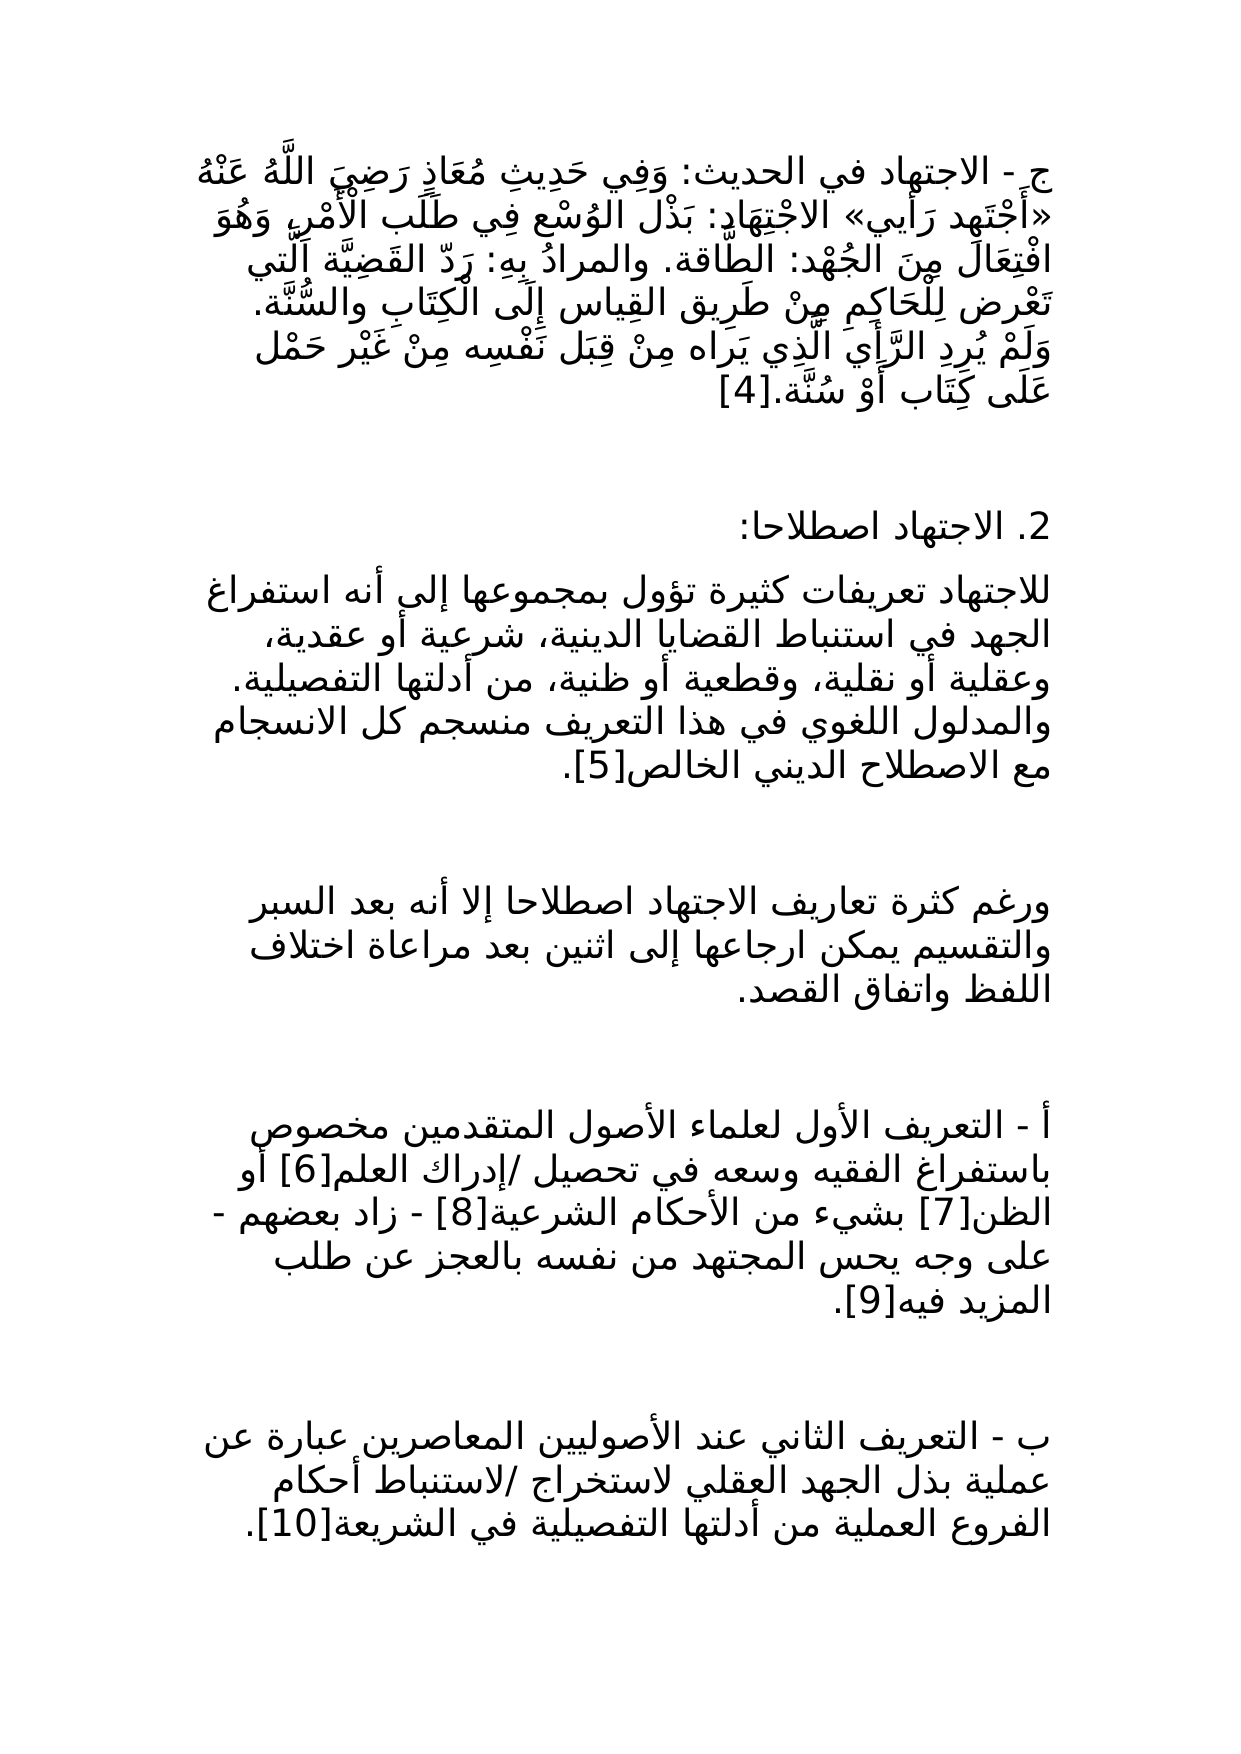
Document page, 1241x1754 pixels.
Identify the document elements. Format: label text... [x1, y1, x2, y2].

text ب - التعريف الثاني عند الأصوليين المعاصرين عبارة عن عملية بذل الجهد العقلي لاستخراج /لاستنباط أحكام الفروع العملية من أدلتها التفصيلية في الشريعة[10]. [187, 1414, 1053, 1546]
text ورغم كثرة تعاريف الاجتهاد اصطلاحا إلا أنه بعد السبر والتقسيم يمكن ارجاعها إلى اثنين بعد مراعاة اختلاف اللفظ واتفاق القصد. [187, 880, 1053, 1011]
text 2. الاجتهاد اصطلاحا: [187, 504, 1053, 548]
text أ - التعريف الأول لعلماء الأصول المتقدمين مخصوص باستفراغ الفقيه وسعه في تحصيل /إدراك العلم[6] أو الظن[7] بشيء من الأحكام الشرعية[8] - زاد بعضهم -على وجه يحس المجتهد من نفسه بالعجز عن طلب المزيد فيه[9]. [187, 1104, 1053, 1322]
text ج - الاجتهاد في الحديث: وَفِي حَدِيثِ مُعَاذٍ رَضِيَ اللَّهُ عَنْهُ «أَجْتَهِد رَأيي» الاجْتِهَاد: بَذْل الوُسْع فِي طَلَب الْأَمْرِ، وَهُوَ افْتِعَال مِنَ الجُهْد: الطَّاقة. والمرادُ بِهِ: رَدّ القَضِيَّة الَّتي تَعْرض لِلْحَاكِمِ مِنْ طَرِيق القِياس إِلَى الْكِتَابِ والسُّنَّة. وَلَمْ يُرِدِ الرَّأي الَّذِي يَراه مِنْ قِبَل نَفْسِه مِنْ غَيْر حَمْل عَلَى كِتَاب أَوْ سُنَّة.[4] [187, 150, 1053, 412]
text للاجتهاد تعريفات كثيرة تؤول بمجموعها إلى أنه استفراغ الجهد في استنباط القضايا الدينية، شرعية أو عقدية، وعقلية أو نقلية، وقطعية أو ظنية، من أدلتها التفصيلية. والمدلول اللغوي في هذا التعريف منسجم كل الانسجام مع الاصطلاح الديني الخالص[5]. [187, 569, 1053, 787]
